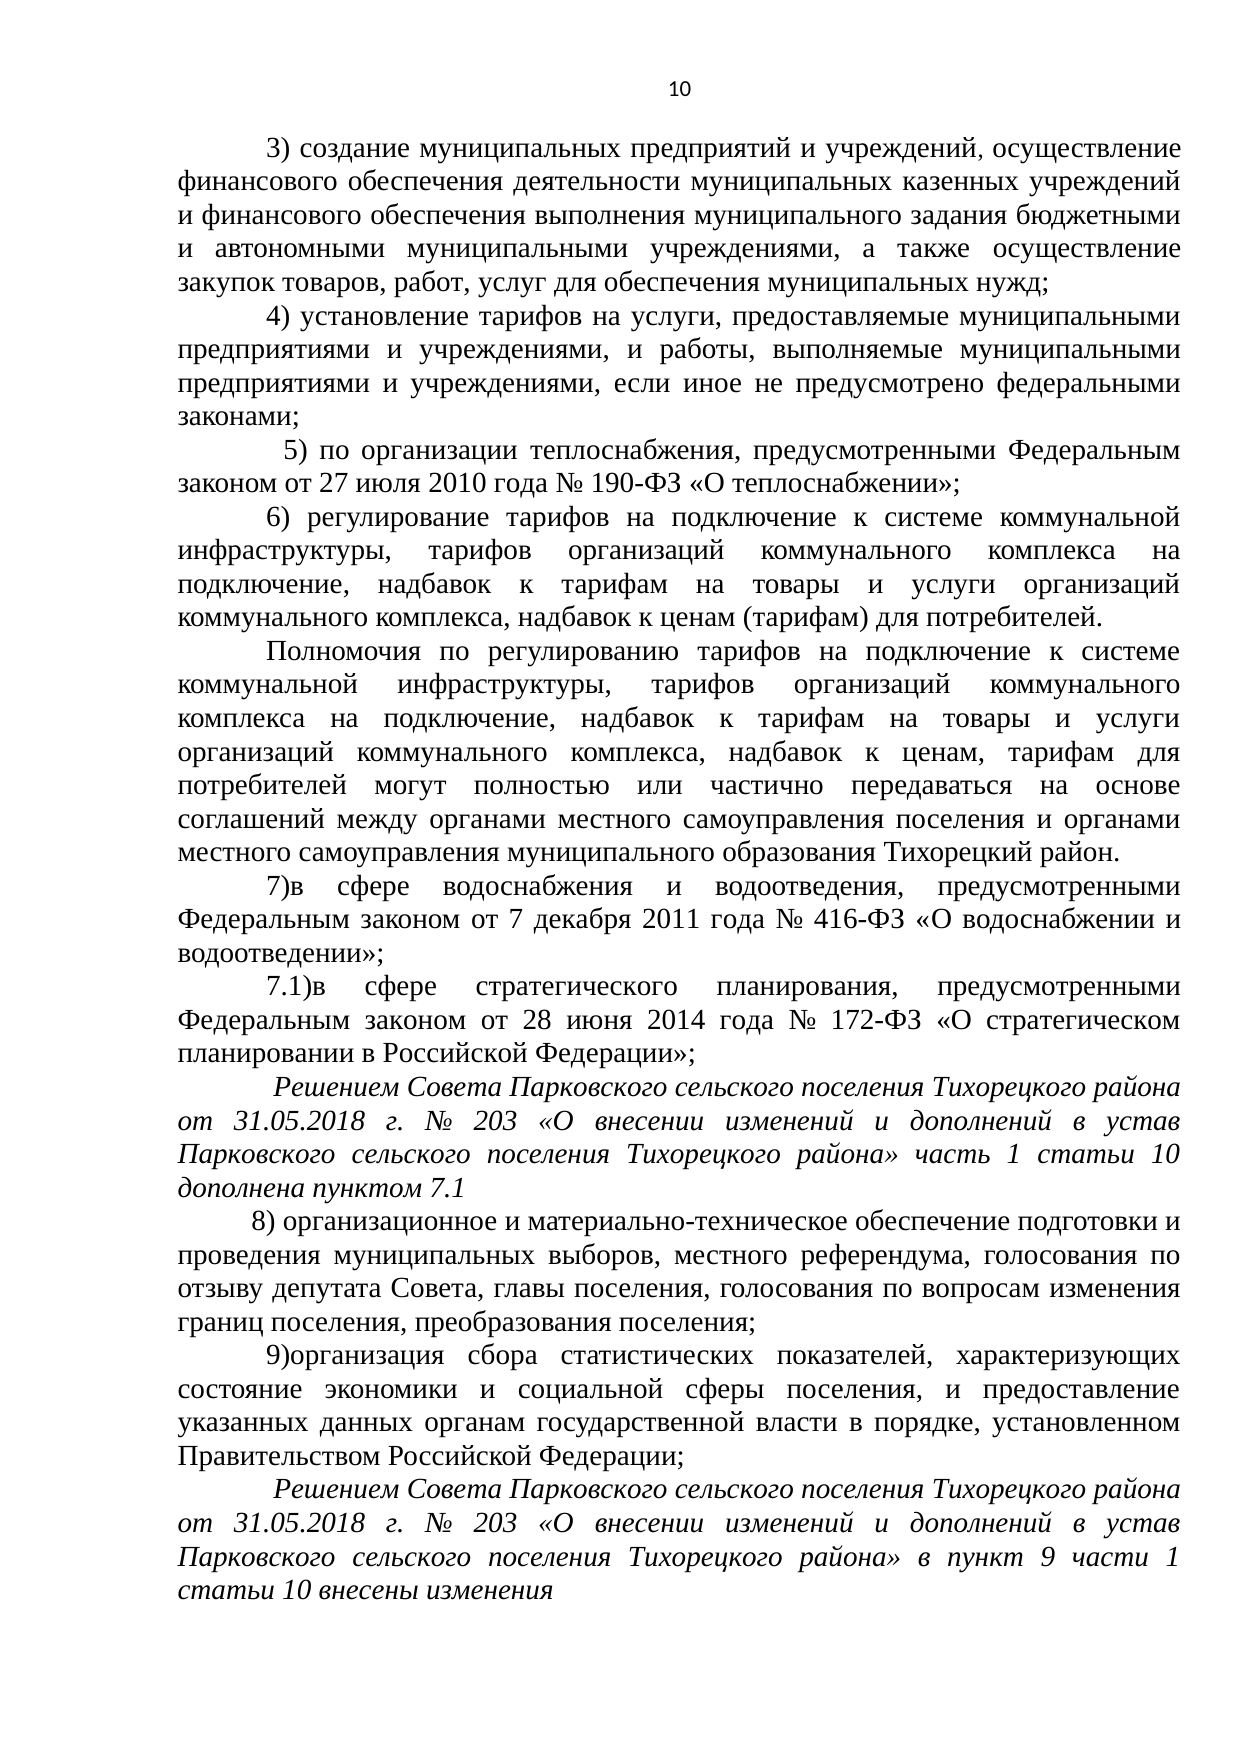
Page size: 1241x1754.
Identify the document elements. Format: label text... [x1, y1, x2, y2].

text 6) регулирование тарифов на подключение к системе коммунальной инфраструктуры, тарифов организаций коммунального комплекса на подключение, надбавок к тарифам на товары и услуги организаций коммунального комплекса, надбавок к ценам (тарифам) для потребителей. [177, 499, 1181, 633]
text 8) организационное и материально-техническое обеспечение подготовки и проведения муниципальных выборов, местного референдума, голосования по отзыву депутата Совета, главы поселения, голосования по вопросам изменения границ поселения, преобразования поселения; [177, 1203, 1181, 1337]
text Решением Совета Парковского сельского поселения Тихорецкого района от 31.05.2018 г. № 203 «О внесении изменений и дополнений в устав Парковского сельского поселения Тихорецкого района» часть 1 статьи 10 дополнена пунктом 7.1 [177, 1069, 1181, 1203]
text 7.1)в сфере стратегического планирования, предусмотренными Федеральным законом от 28 июня 2014 года № 172-ФЗ «О стратегическом планировании в Российской Федерации»; [177, 968, 1181, 1069]
text 7)в сфере водоснабжения и водоотведения, предусмотренными Федеральным законом от 7 декабря 2011 года № 416-ФЗ «О водоснабжении и водоотведении»; [177, 868, 1181, 968]
text Полномочия по регулированию тарифов на подключение к системе коммунальной инфраструктуры, тарифов организаций коммунального комплекса на подключение, надбавок к тарифам на товары и услуги организаций коммунального комплекса, надбавок к ценам, тарифам для потребителей могут полностью или частично передаваться на основе соглашений между органами местного самоуправления поселения и органами местного самоуправления муниципального образования Тихорецкий район. [177, 633, 1181, 868]
text 3) создание муниципальных предприятий и учреждений, осуществление финансового обеспечения деятельности муниципальных казенных учреждений и финансового обеспечения выполнения муниципального задания бюджетными и автономными муниципальными учреждениями, а также осуществление закупок товаров, работ, услуг для обеспечения муниципальных нужд; [177, 130, 1181, 298]
text 9)организация сбора статистических показателей, характеризующих состояние экономики и социальной сферы поселения, и предоставление указанных данных органам государственной власти в порядке, установленном Правительством Российской Федерации; [177, 1337, 1181, 1472]
text Решением Совета Парковского сельского поселения Тихорецкого района от 31.05.2018 г. № 203 «О внесении изменений и дополнений в устав Парковского сельского поселения Тихорецкого района» в пункт 9 части 1 статьи 10 внесены изменения [177, 1472, 1181, 1606]
text 5) по организации теплоснабжения, предусмотренными Федеральным законом от 27 июля 2010 года № 190-ФЗ «О теплоснабжении»; [177, 432, 1181, 499]
text 4) установление тарифов на услуги, предоставляемые муниципальными предприятиями и учреждениями, и работы, выполняемые муниципальными предприятиями и учреждениями, если иное не предусмотрено федеральными законами; [177, 298, 1181, 432]
